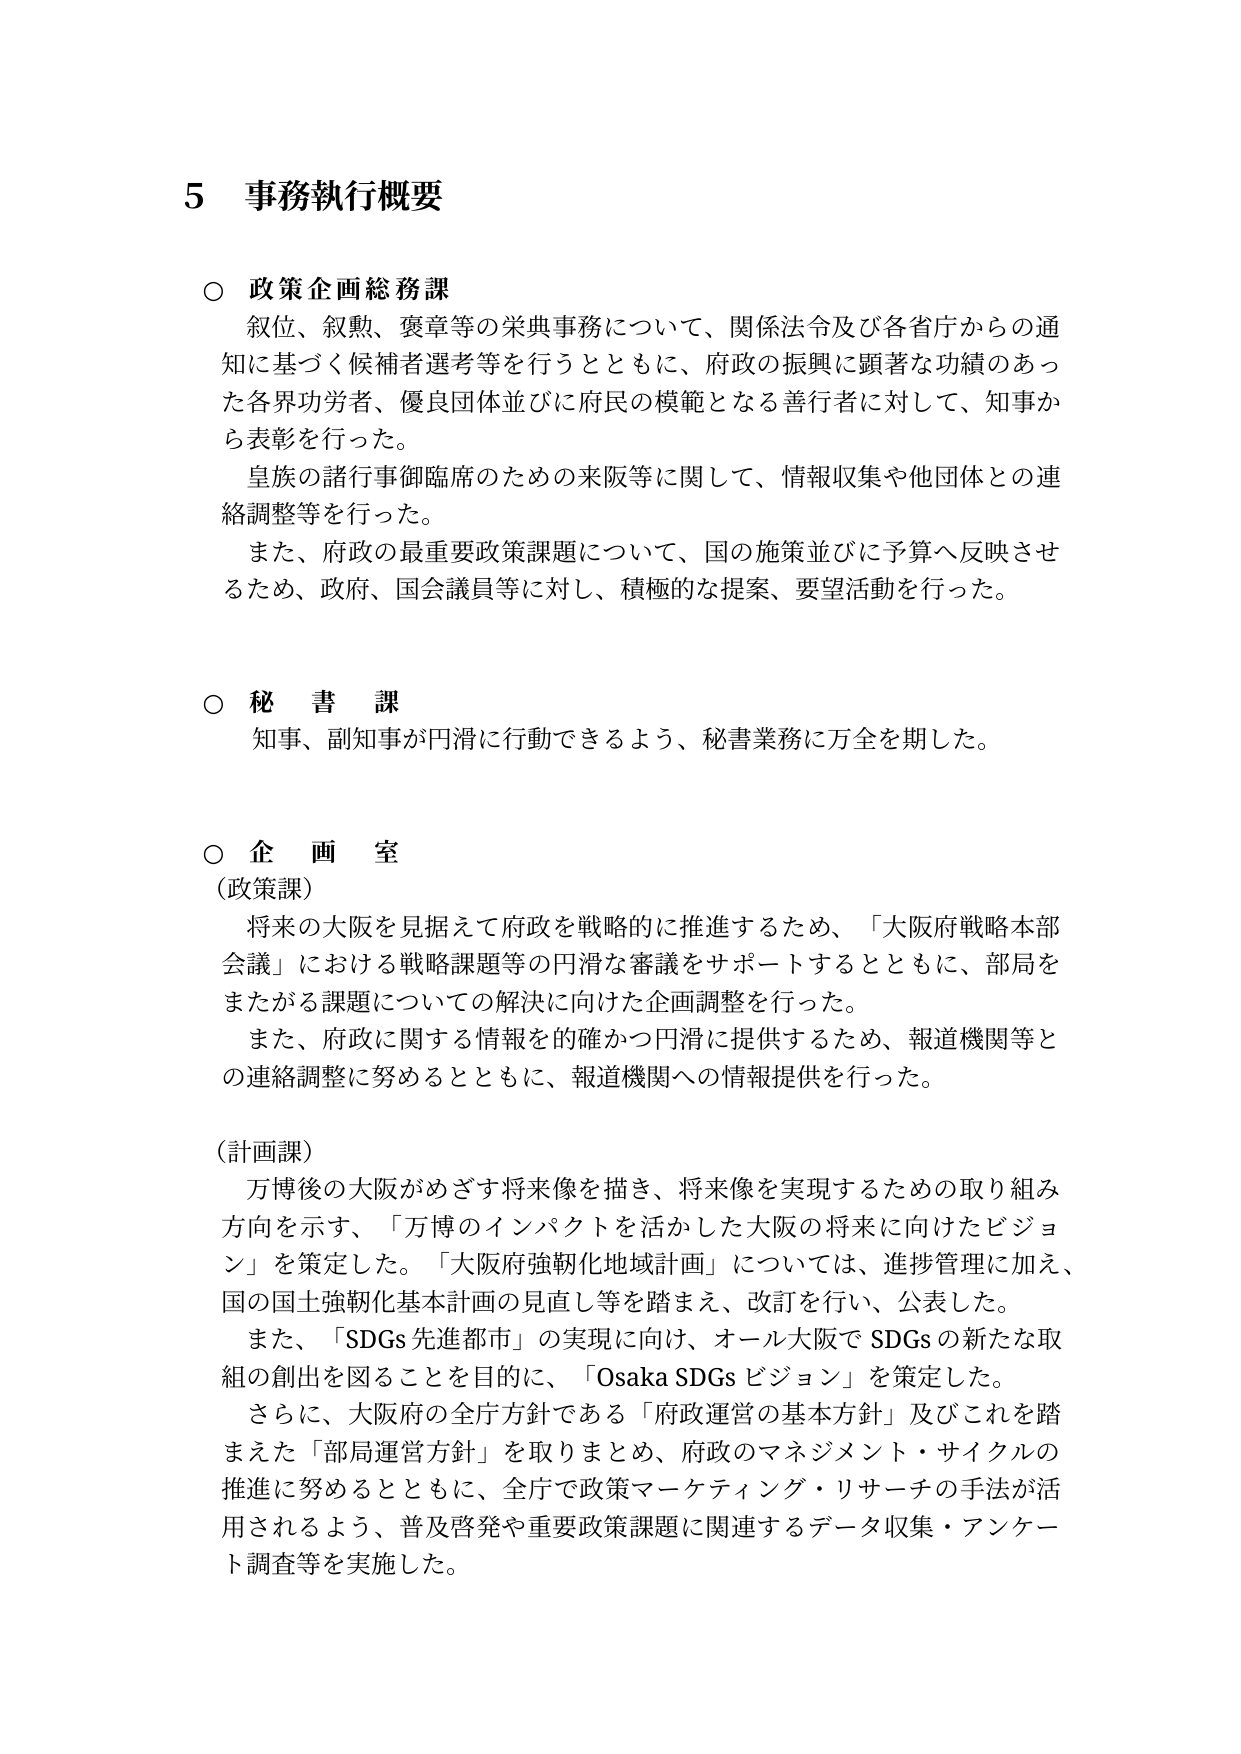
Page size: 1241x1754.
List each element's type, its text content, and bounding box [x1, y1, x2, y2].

text また、府政に関する情報を的確かつ円滑に提供するため、報道機関等との連絡調整に努めるとともに、報道機関への情報提供を行った。 [221, 1019, 1063, 1094]
text 皇族の諸行事御臨席のための来阪等に関して、情報収集や他団体との連絡調整等を行った。 [221, 457, 1063, 532]
text さらに、大阪府の全庁方針である「府政運営の基本方針」及びこれを踏まえた「部局運営方針」を取りまとめ、府政のマネジメント・サイクルの推進に努めるとともに、全庁で政策マーケティング・リサーチの手法が活用されるよう、普及啓発や重要政策課題に関連するデータ収集・アンケート調査等を実施した。 [221, 1394, 1063, 1582]
text 叙位、叙勲、褒章等の栄典事務について、関係法令及び各省庁からの通知に基づく候補者選考等を行うとともに、府政の振興に顕著な功績のあった各界功労者、優良団体並びに府民の模範となる善行者に対して、知事から表彰を行った。 [221, 307, 1063, 457]
text ５ 事務執行概要 [177, 157, 1063, 232]
text ○ 秘書課 [177, 682, 1063, 719]
text ○ 政策企画総務課 [177, 269, 1063, 307]
text 将来の大阪を見据えて府政を戦略的に推進するため、「大阪府戦略本部会議」における戦略課題等の円滑な審議をサポートするとともに、部局をまたがる課題についての解決に向けた企画調整を行った。 [221, 907, 1063, 1019]
text （政策課） [177, 869, 1063, 907]
text （計画課） [177, 1132, 1063, 1169]
text 知事、副知事が円滑に行動できるよう、秘書業務に万全を期した。 [177, 719, 1063, 757]
text また、府政の最重要政策課題について、国の施策並びに予算へ反映させるため、政府、国会議員等に対し、積極的な提案、要望活動を行った。 [221, 532, 1063, 607]
text また、「SDGs先進都市」の実現に向け、オール大阪でSDGsの新たな取組の創出を図ることを目的に、「Osaka SDGs ビジョン」を策定した。 [221, 1319, 1063, 1394]
text ○ 企画室 [177, 832, 1063, 869]
text 万博後の大阪がめざす将来像を描き、将来像を実現するための取り組み 方向を示す、「万博のインパクトを活かした大阪の将来に向けたビジョン」を策定した。「大阪府強靭化地域計画」については、進捗管理に加え、国の国土強靭化基本計画の見直し等を踏まえ、改訂を行い、公表した。 [221, 1169, 1063, 1319]
